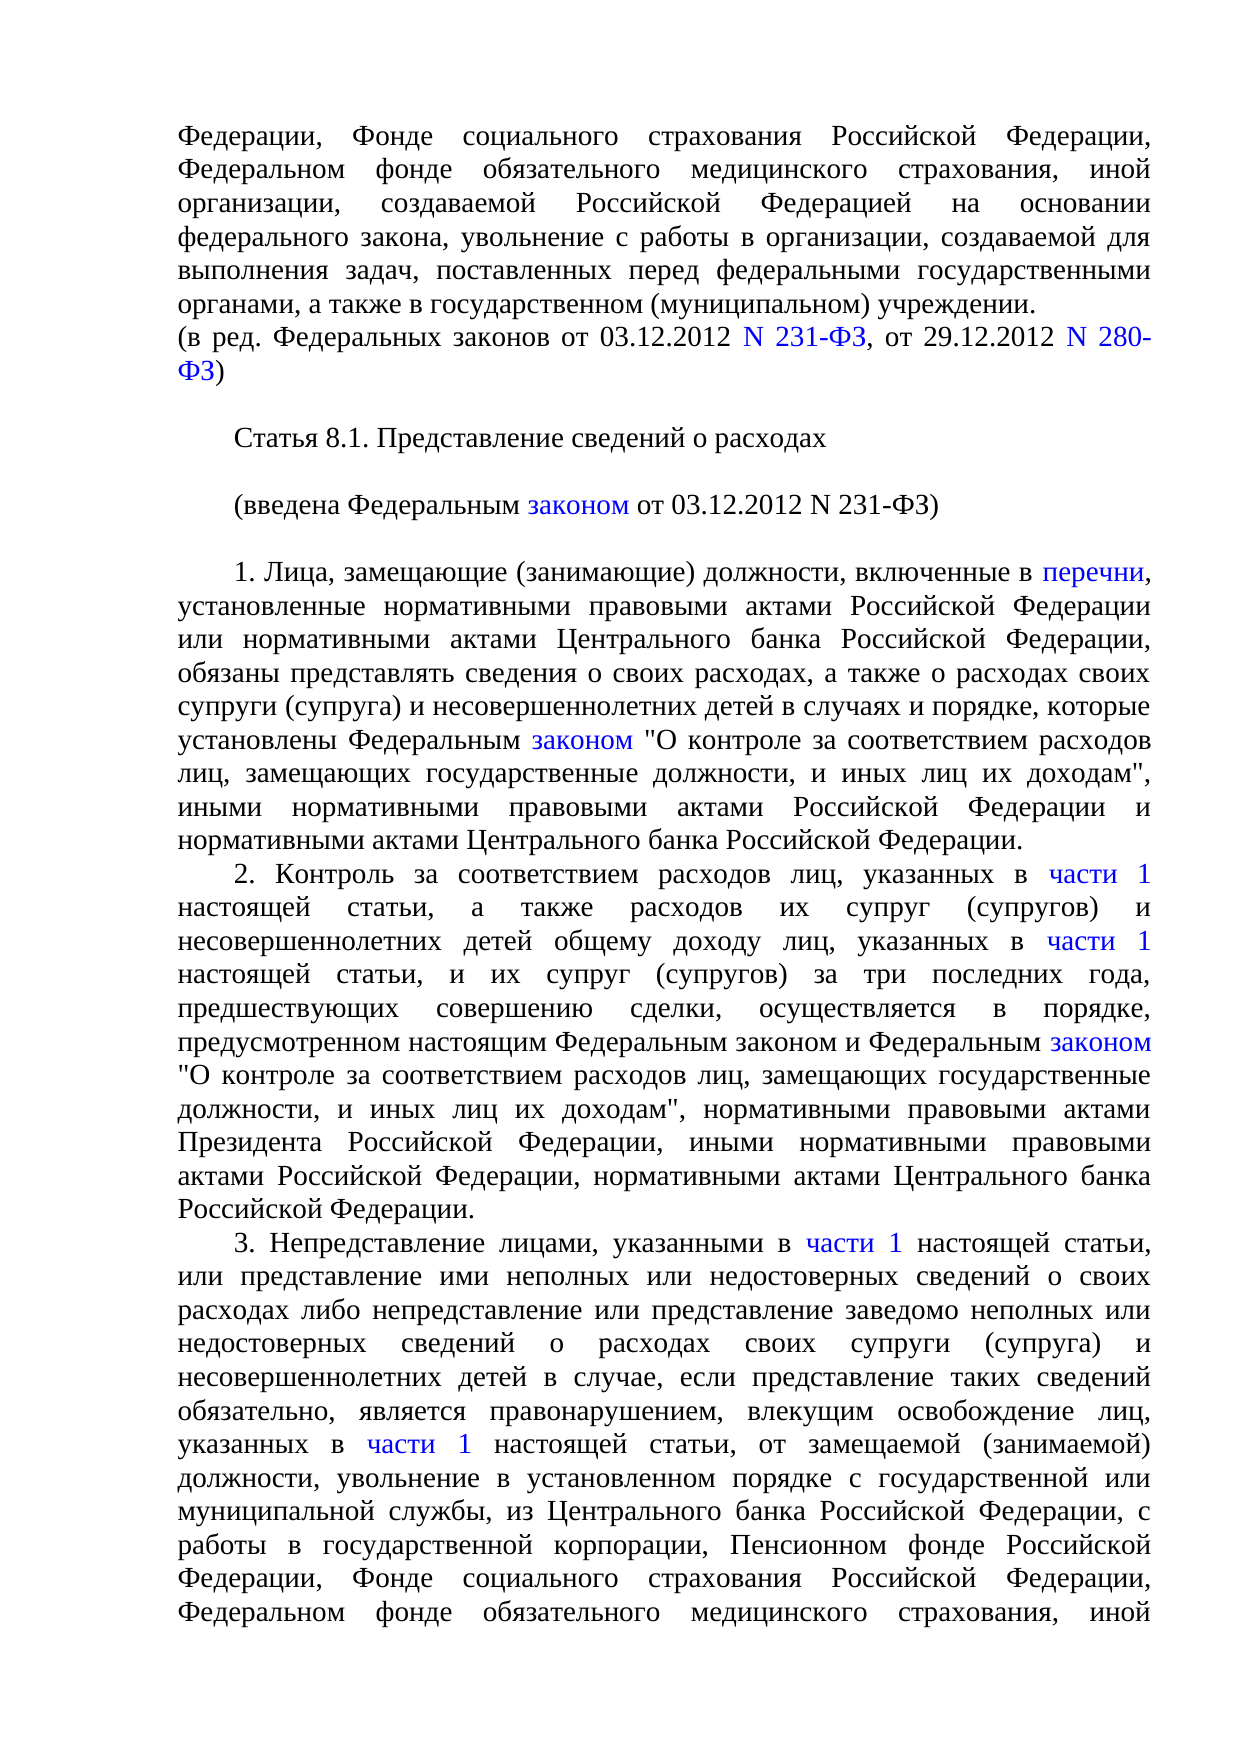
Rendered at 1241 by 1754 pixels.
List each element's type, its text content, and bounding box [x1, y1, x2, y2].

text 2. Контроль за соответствием расходов лиц, указанных в части 1 настоящей статьи, а также расходов их супруг (супругов) и несовершеннолетних детей общему доходу лиц, указанных в части 1 настоящей статьи, и их супруг (супругов) за три последних года, предшествующих совершению сделки, осуществляется в порядке, предусмотренном настоящим Федеральным законом и Федеральным законом "О контроле за соответствием расходов лиц, замещающих государственные должности, и иных лиц их доходам", нормативными правовыми актами Президента Российской Федерации, иными нормативными правовыми актами Российской Федерации, нормативными актами Центрального банка Российской Федерации. [177, 856, 1152, 1225]
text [177, 118, 1152, 319]
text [177, 1225, 1152, 1627]
text (введена Федеральным законом от 03.12.2012 N 231-ФЗ) [177, 487, 1152, 521]
text 1. Лица, замещающие (занимающие) должности, включенные в перечни, установленные нормативными правовыми актами Российской Федерации или нормативными актами Центрального банка Российской Федерации, обязаны представлять сведения о своих расходах, а также о расходах своих супруги (супруга) и несовершеннолетних детей в случаях и порядке, которые установлены Федеральным законом "О контроле за соответствием расходов лиц, замещающих государственные должности, и иных лиц их доходам", иными нормативными правовыми актами Российской Федерации и нормативными актами Центрального банка Российской Федерации. [177, 554, 1152, 856]
text (в ред. Федеральных законов от 03.12.2012 N 231-ФЗ, от 29.12.2012 N 280-ФЗ) [177, 319, 1152, 386]
text Статья 8.1. Представление сведений о расходах [177, 420, 1152, 453]
